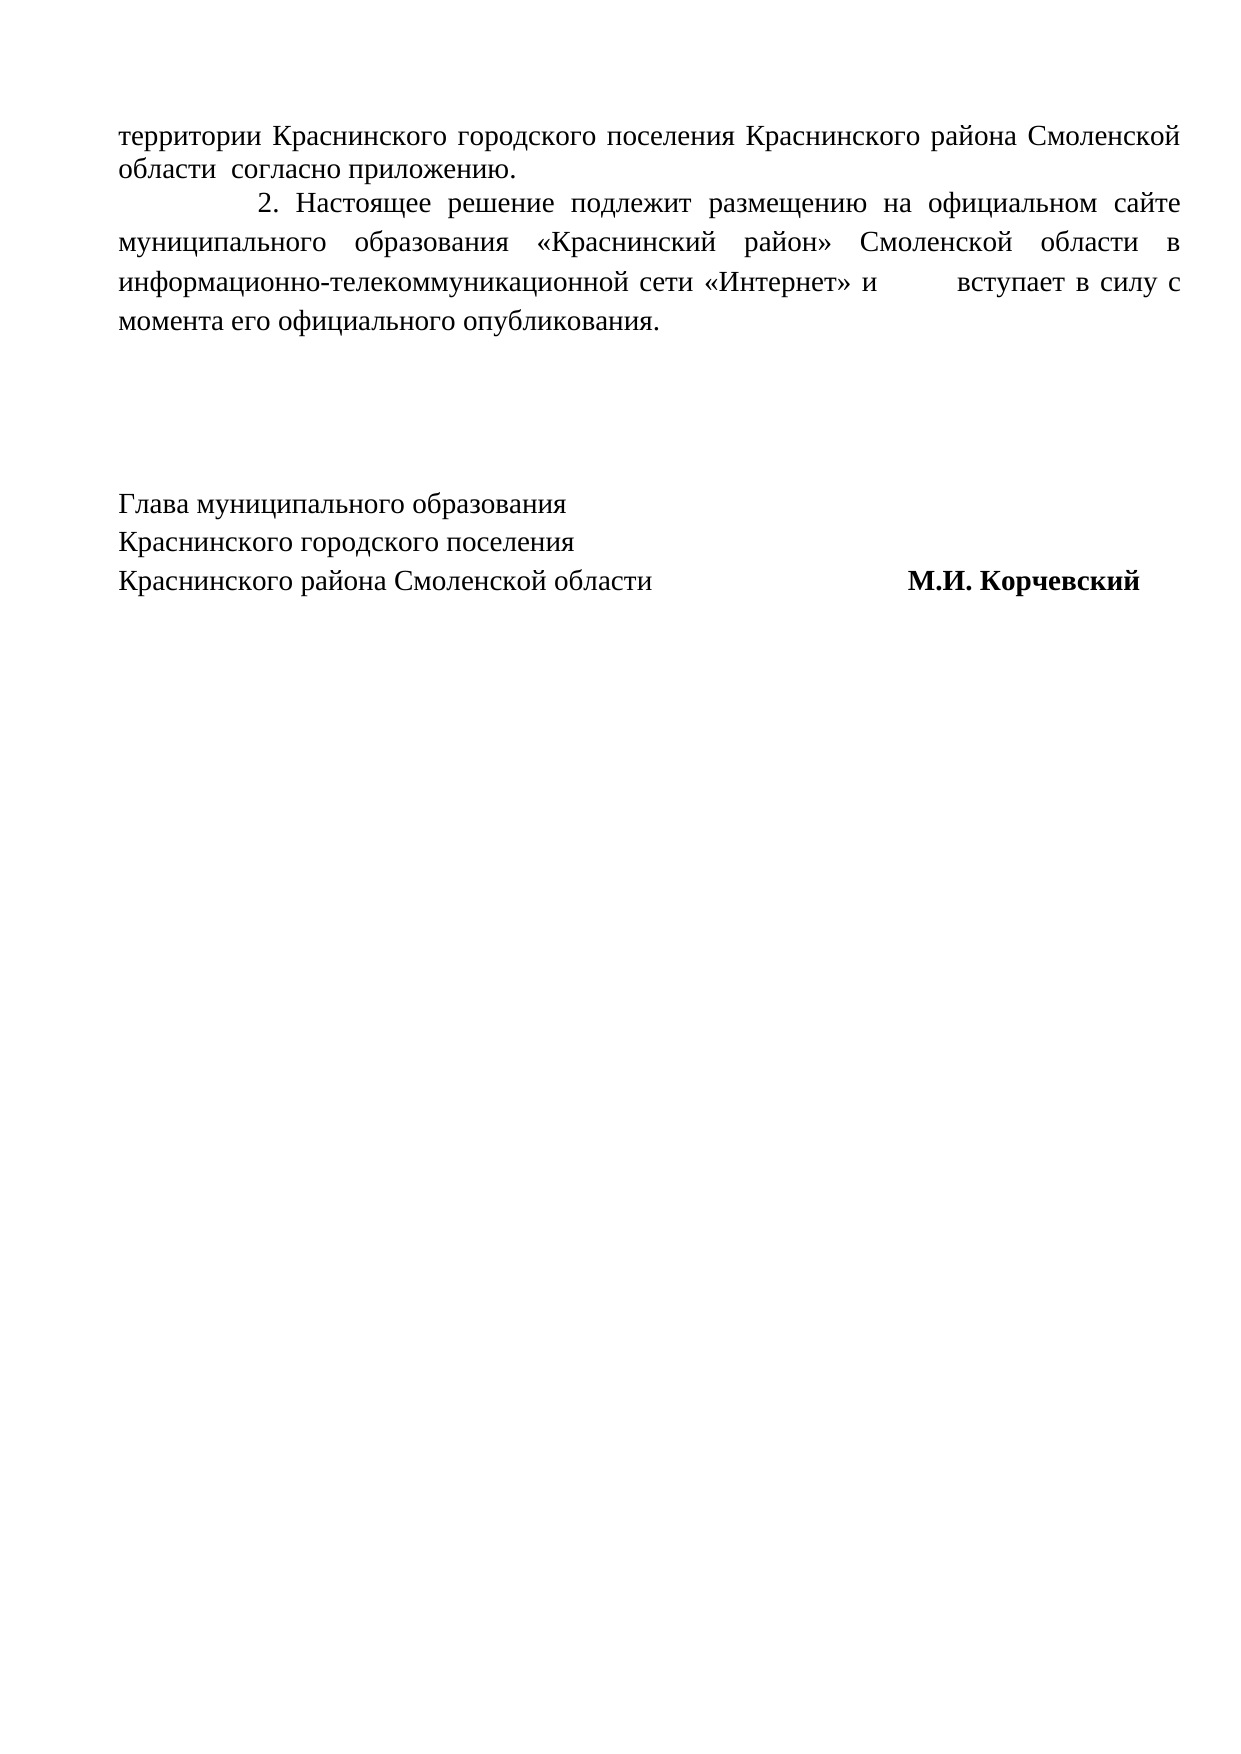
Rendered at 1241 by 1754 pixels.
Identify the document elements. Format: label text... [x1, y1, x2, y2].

text 2. Настоящее решение подлежит размещению на официальном сайте муниципального образования «Краснинский район» Смоленской области в информационно-телекоммуникационной сети «Интернет» и вступает в силу с момента его официального опубликования. [118, 185, 1181, 337]
text Краснинского городского поселения [118, 524, 1181, 558]
text Краснинского района Смоленской области М.И. Корчевский [118, 563, 1181, 596]
text Глава муниципального образования [118, 486, 1181, 519]
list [118, 118, 1181, 185]
